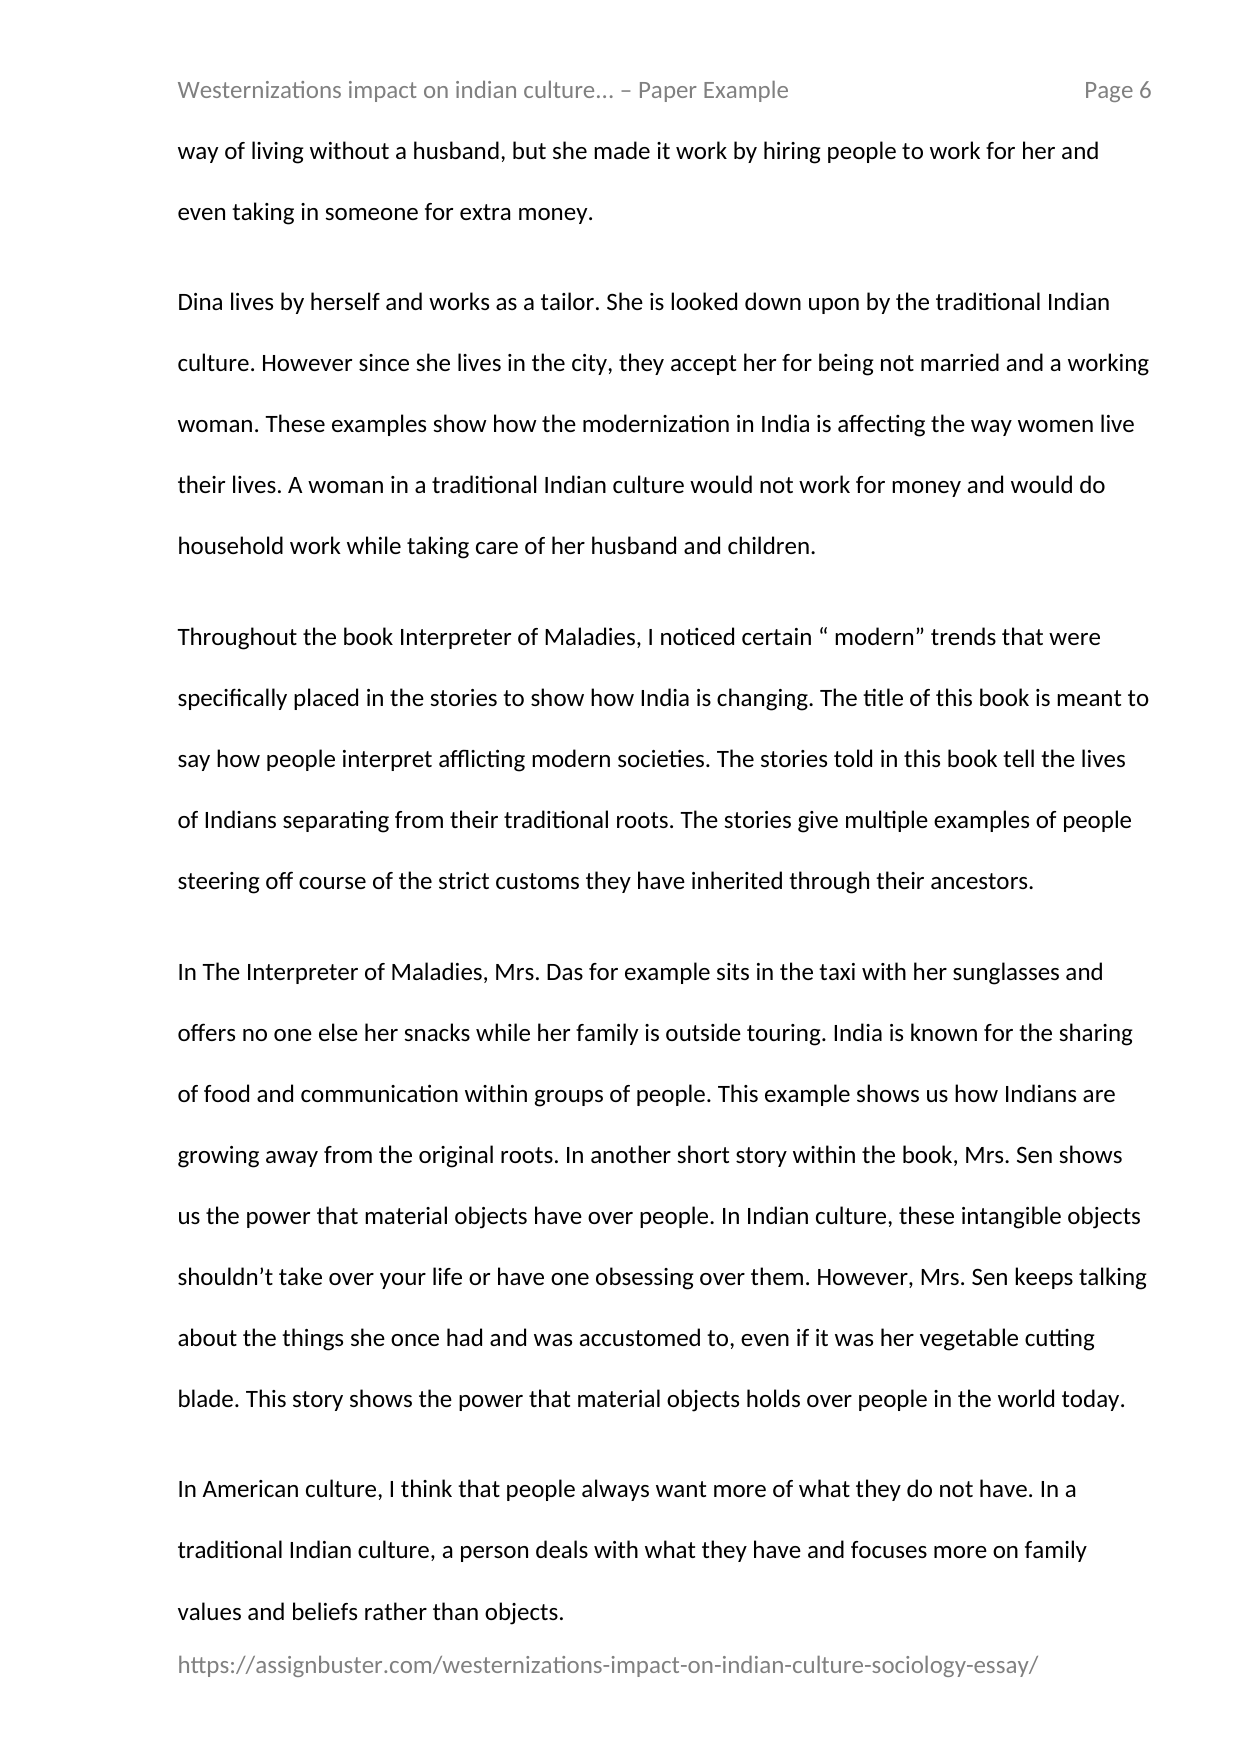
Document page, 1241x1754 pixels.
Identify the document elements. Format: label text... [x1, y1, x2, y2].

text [177, 135, 1152, 226]
text In American culture, I think that people always want more of what they do not have. In a traditional Indian culture, a person deals with what they have and focuses more on family values and beliefs rather than objects. [177, 1473, 1152, 1626]
text Throughout the book Interpreter of Maladies, I noticed certain “ modern” trends that were specifically placed in the stories to show how India is changing. The title of this book is meant to say how people interpret afflicting modern societies. The stories told in this book tell the lives of Indians separating from their traditional roots. The stories give multiple examples of people steering off course of the strict customs they have inherited through their ancestors. [177, 621, 1152, 896]
text In The Interpreter of Maladies, Mrs. Das for example sits in the taxi with her sunglasses and offers no one else her snacks while her family is outside touring. India is known for the sharing of food and communication within groups of people. This example shows us how Indians are growing away from the original roots. In another short story within the book, Mrs. Sen shows us the power that material objects have over people. In Indian culture, these intangible objects shouldn’t take over your life or have one obsessing over them. However, Mrs. Sen keeps talking about the things she once had and was accustomed to, even if it was her vegetable cutting blade. This story shows the power that material objects holds over people in the world today. [177, 956, 1152, 1413]
text Dina lives by herself and works as a tailor. She is looked down upon by the traditional Indian culture. However since she lives in the city, they accept her for being not married and a working woman. These examples show how the modernization in India is affecting the way women live their lives. A woman in a traditional Indian culture would not work for money and would do household work while taking care of her husband and children. [177, 286, 1152, 561]
